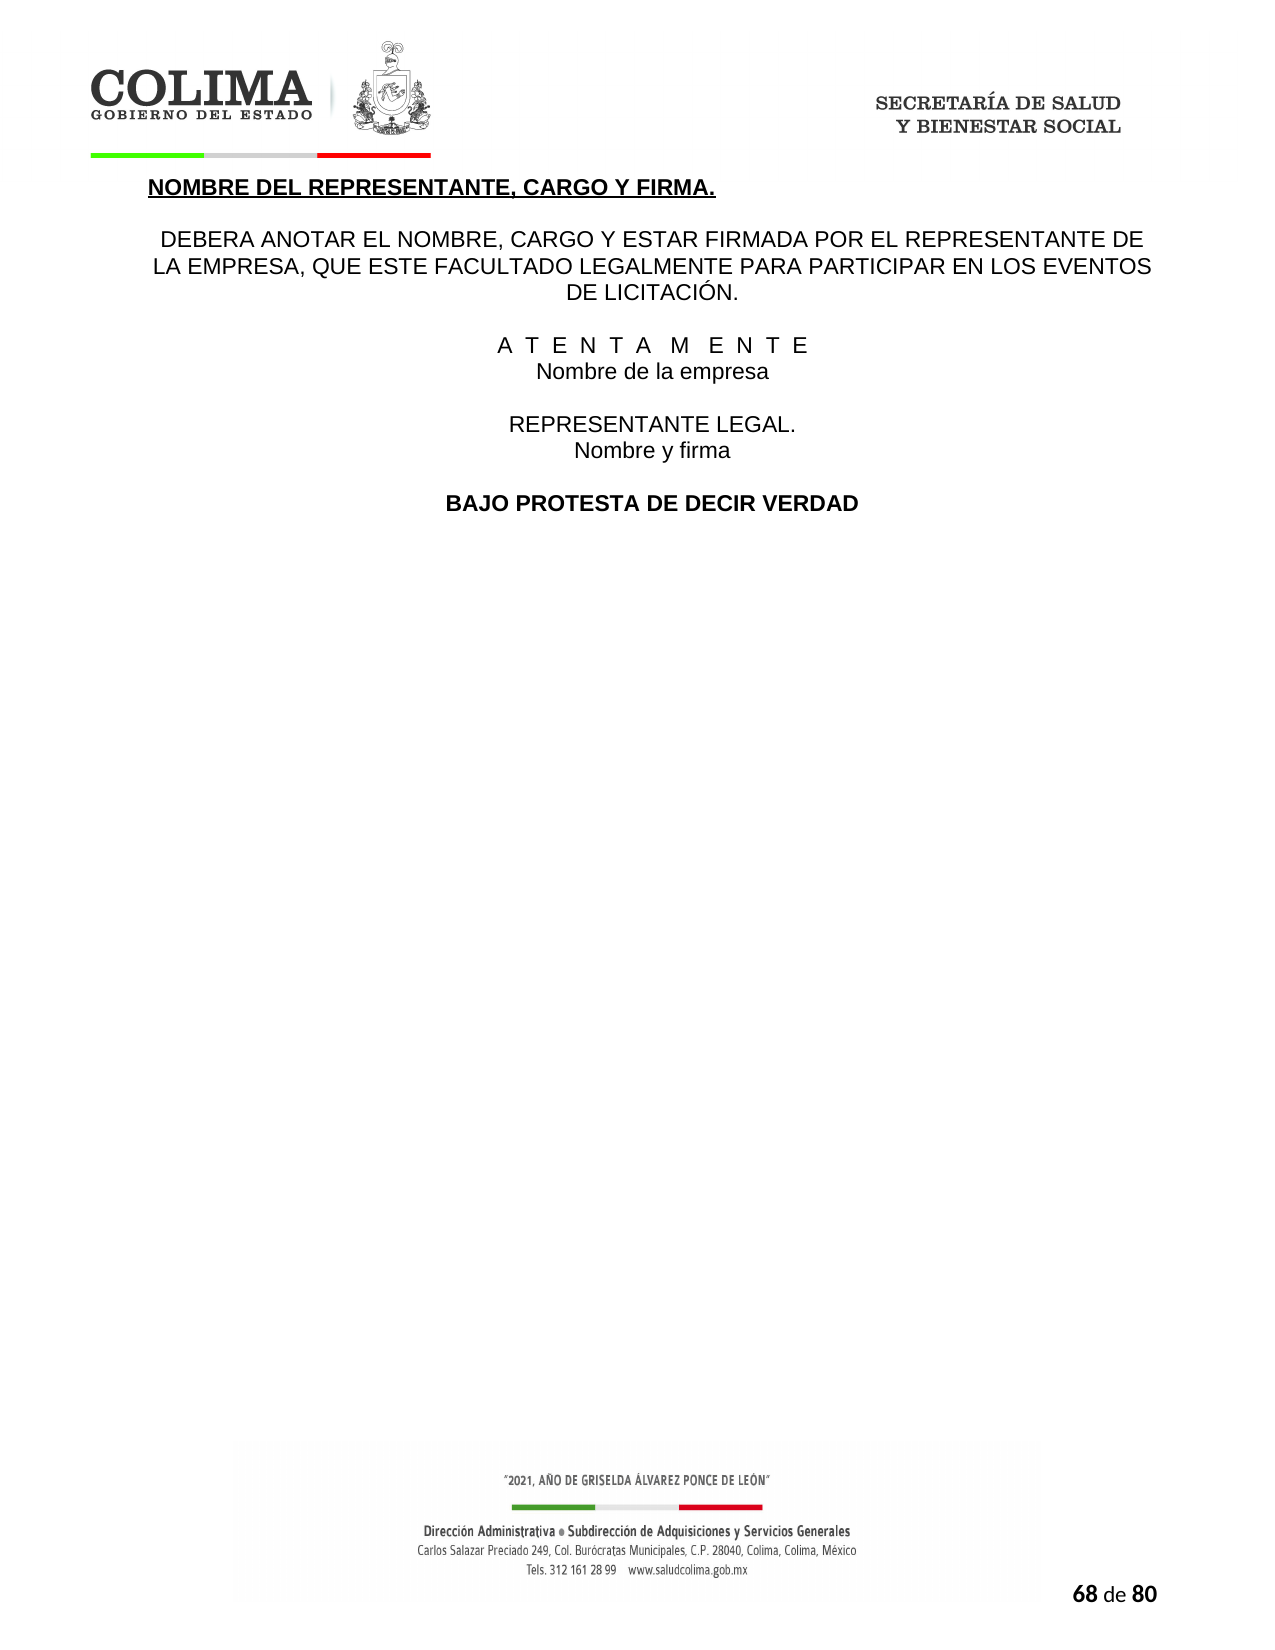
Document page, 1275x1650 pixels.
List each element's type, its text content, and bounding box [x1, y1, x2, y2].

text Nombre y firma [148, 437, 1157, 463]
text DEBERA ANOTAR EL NOMBRE, CARGO Y ESTAR FIRMADA POR EL REPRESENTANTE DE LA EMPRESA, QUE ESTE FACULTADO LEGALMENTE PARA PARTICIPAR EN LOS EVENTOS DE LICITACIÓN. [148, 226, 1157, 305]
text NOMBRE DEL REPRESENTANTE, CARGO Y FIRMA. [148, 174, 1157, 200]
text REPRESENTANTE LEGAL. [148, 411, 1157, 437]
text A T E N T A M E N T E [148, 332, 1157, 358]
text BAJO PROTESTA DE DECIR VERDAD [148, 490, 1157, 516]
picture [232, 1441, 1042, 1602]
picture [0, 31, 1238, 182]
text Nombre de la empresa [148, 358, 1157, 384]
